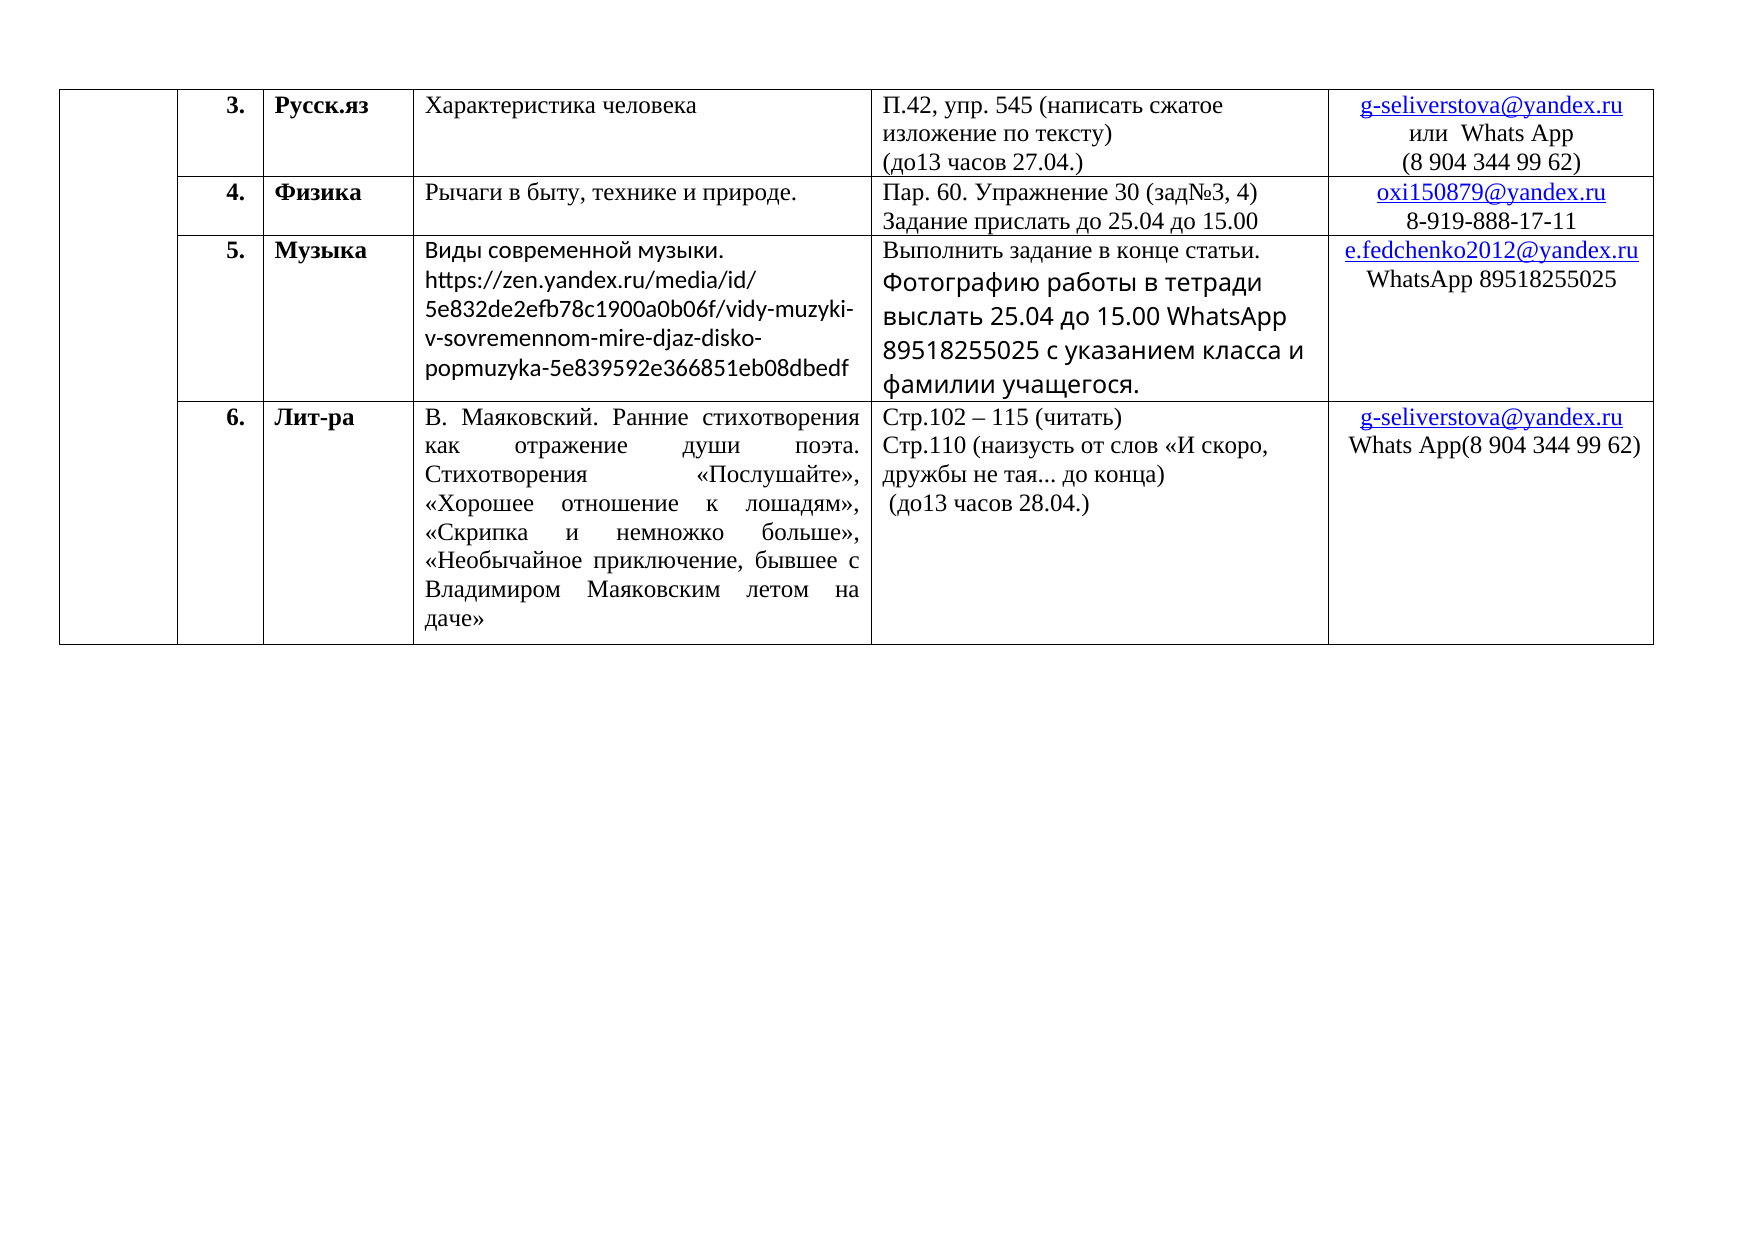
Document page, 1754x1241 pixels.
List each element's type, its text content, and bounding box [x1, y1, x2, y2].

table_cell Стр.102 – 115 (читать) Стр.110 (наизусть от слов «И скоро, дружбы не тая... до конца) (до13 часов 28.04.) [872, 402, 1328, 644]
table_cell oxi150879@yandex.ru 8-919-888-17-11 [1329, 177, 1653, 234]
table_cell [178, 177, 263, 234]
table_cell g-seliverstova@yandex.ru Whats App(8 904 344 99 62) [1329, 402, 1653, 644]
table_cell Виды современной музыки. https://zen.yandex.ru/media/id/5e832de2efb78c1900a0b06f/vidy-muzyki-v-sovremennom-mire-djaz-disko-popmuzyka-5e839592e366851eb08dbedf [414, 236, 871, 401]
table_cell Характеристика человека [414, 90, 871, 176]
table_cell Русск.яз [264, 90, 413, 176]
table_cell Физика [264, 177, 413, 234]
table_cell Выполнить задание в конце статьи. Фотографию работы в тетради выслать 25.04 до 15.00 WhatsApp 89518255025 с указанием класса и фамилии учащегося. [872, 236, 1328, 401]
table_cell e.fedchenko2012@yandex.ru WhatsApp 89518255025 [1329, 236, 1653, 401]
table_cell В. Маяковский. Ранние стихотворения как отражение души поэта. Стихотворения «Послушайте», «Хорошее отношение к лошадям», «Скрипка и немножко больше», «Необычайное приключение, бывшее с Владимиром Маяковским летом на даче» [414, 402, 871, 644]
table_cell [178, 90, 263, 176]
table_cell Рычаги в быту, технике и природе. [414, 177, 871, 234]
table_cell Музыка [264, 236, 413, 401]
table_cell [178, 402, 263, 644]
table_cell [178, 236, 263, 401]
table_cell П.42, упр. 545 (написать сжатое изложение по тексту) (до13 часов 27.04.) [872, 90, 1328, 176]
table_cell Лит-ра [264, 402, 413, 644]
table_cell g-seliverstova@yandex.ru или Whats App (8 904 344 99 62) [1329, 90, 1653, 176]
table_cell Пар. 60. Упражнение 30 (зад№3, 4) Задание прислать до 25.04 до 15.00 [872, 177, 1328, 234]
